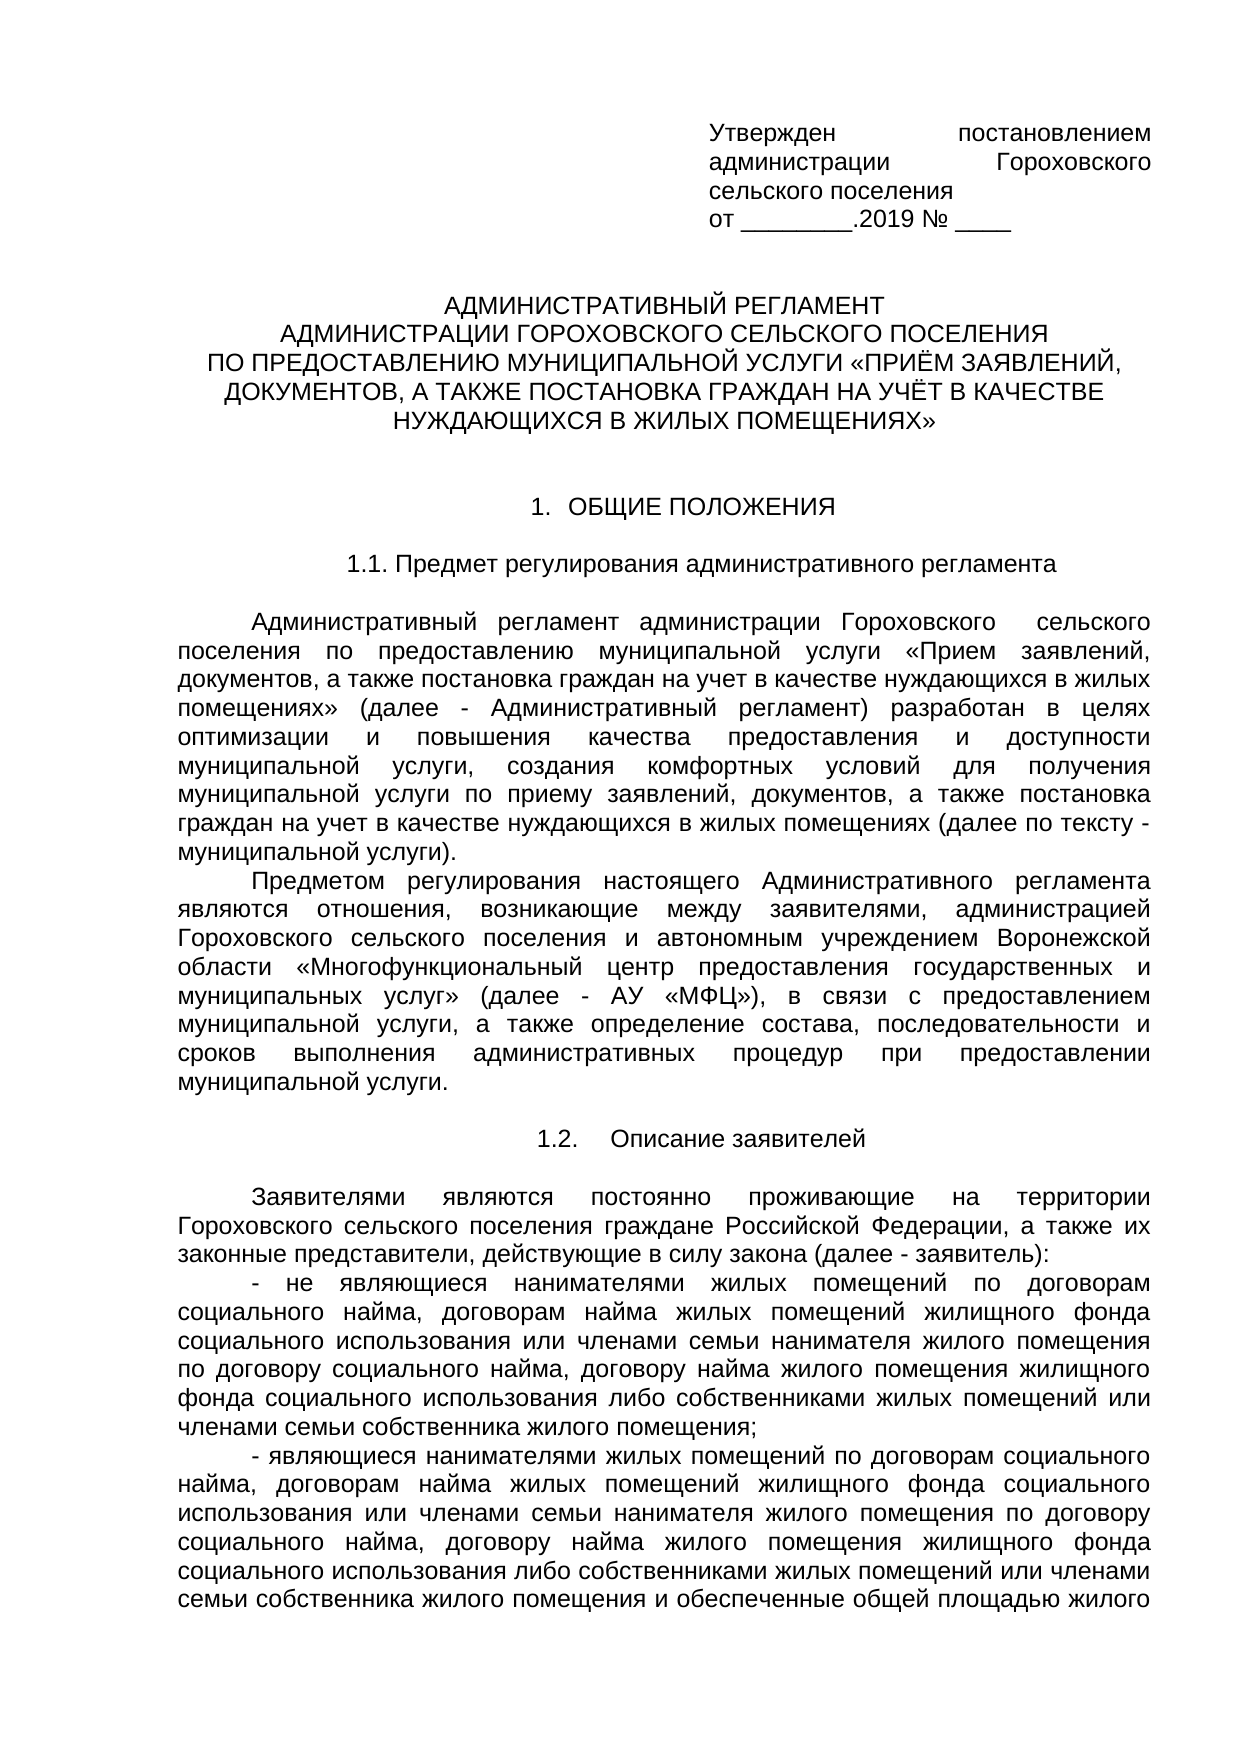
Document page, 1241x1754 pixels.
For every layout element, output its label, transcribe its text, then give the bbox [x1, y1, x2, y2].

text Административный регламент администрации Гороховского сельского поселения по предоставлению муниципальной услуги «Прием заявлений, документов, а также постановка граждан на учет в качестве нуждающихся в жилых помещениях» (далее - Административный регламент) разработан в целях оптимизации и повышения качества предоставления и доступности муниципальной услуги, создания комфортных условий для получения муниципальной услуги по приему заявлений, документов, а также постановка граждан на учет в качестве нуждающихся в жилых помещениях (далее по тексту - муниципальной услуги). [177, 607, 1152, 866]
list Описание заявителей [177, 1124, 1152, 1153]
title от ________.2019 № ____ [709, 204, 1152, 233]
title АДМИНИСТРАЦИИ ГОРОХОВСКОГО СЕЛЬСКОГО ПОСЕЛЕНИЯ [177, 319, 1152, 348]
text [177, 1441, 1152, 1613]
text 1.1. Предмет регулирования административного регламента [252, 549, 1152, 578]
text - не являющиеся нанимателями жилых помещений по договорам социального найма, договорам найма жилых помещений жилищного фонда социального использования или членами семьи нанимателя жилого помещения по договору социального найма, договору найма жилого помещения жилищного фонда социального использования либо собственниками жилых помещений или членами семьи собственника жилого помещения; [177, 1268, 1152, 1441]
text Предметом регулирования настоящего Административного регламента являются отношения, возникающие между заявителями, администрацией Гороховского сельского поселения и автономным учреждением Воронежской области «Многофункциональный центр предоставления государственных и муниципальных услуг» (далее - АУ «МФЦ»), в связи с предоставлением муниципальной услуги, а также определение состава, последовательности и сроков выполнения административных процедур при предоставлении муниципальной услуги. [177, 866, 1152, 1096]
list ОБЩИЕ ПОЛОЖЕНИЯ [215, 492, 1152, 521]
text Заявителями являются постоянно проживающие на территории Гороховского сельского поселения граждане Российской Федерации, а также их законные представители, действующие в силу закона (далее - заявитель): [177, 1182, 1152, 1268]
title Утвержден постановлением администрации Гороховского сельского поселения [709, 118, 1152, 204]
text ПО ПРЕДОСТАВЛЕНИЮ МУНИЦИПАЛЬНОЙ УСЛУГИ «ПРИЁМ ЗАЯВЛЕНИЙ, ДОКУМЕНТОВ, А ТАКЖЕ ПОСТАНОВКА ГРАЖДАН НА УЧЁТ В КАЧЕСТВЕ НУЖДАЮЩИХСЯ В ЖИЛЫХ ПОМЕЩЕНИЯХ» [177, 348, 1152, 434]
title АДМИНИСТРАТИВНЫЙ РЕГЛАМЕНТ [177, 291, 1152, 319]
